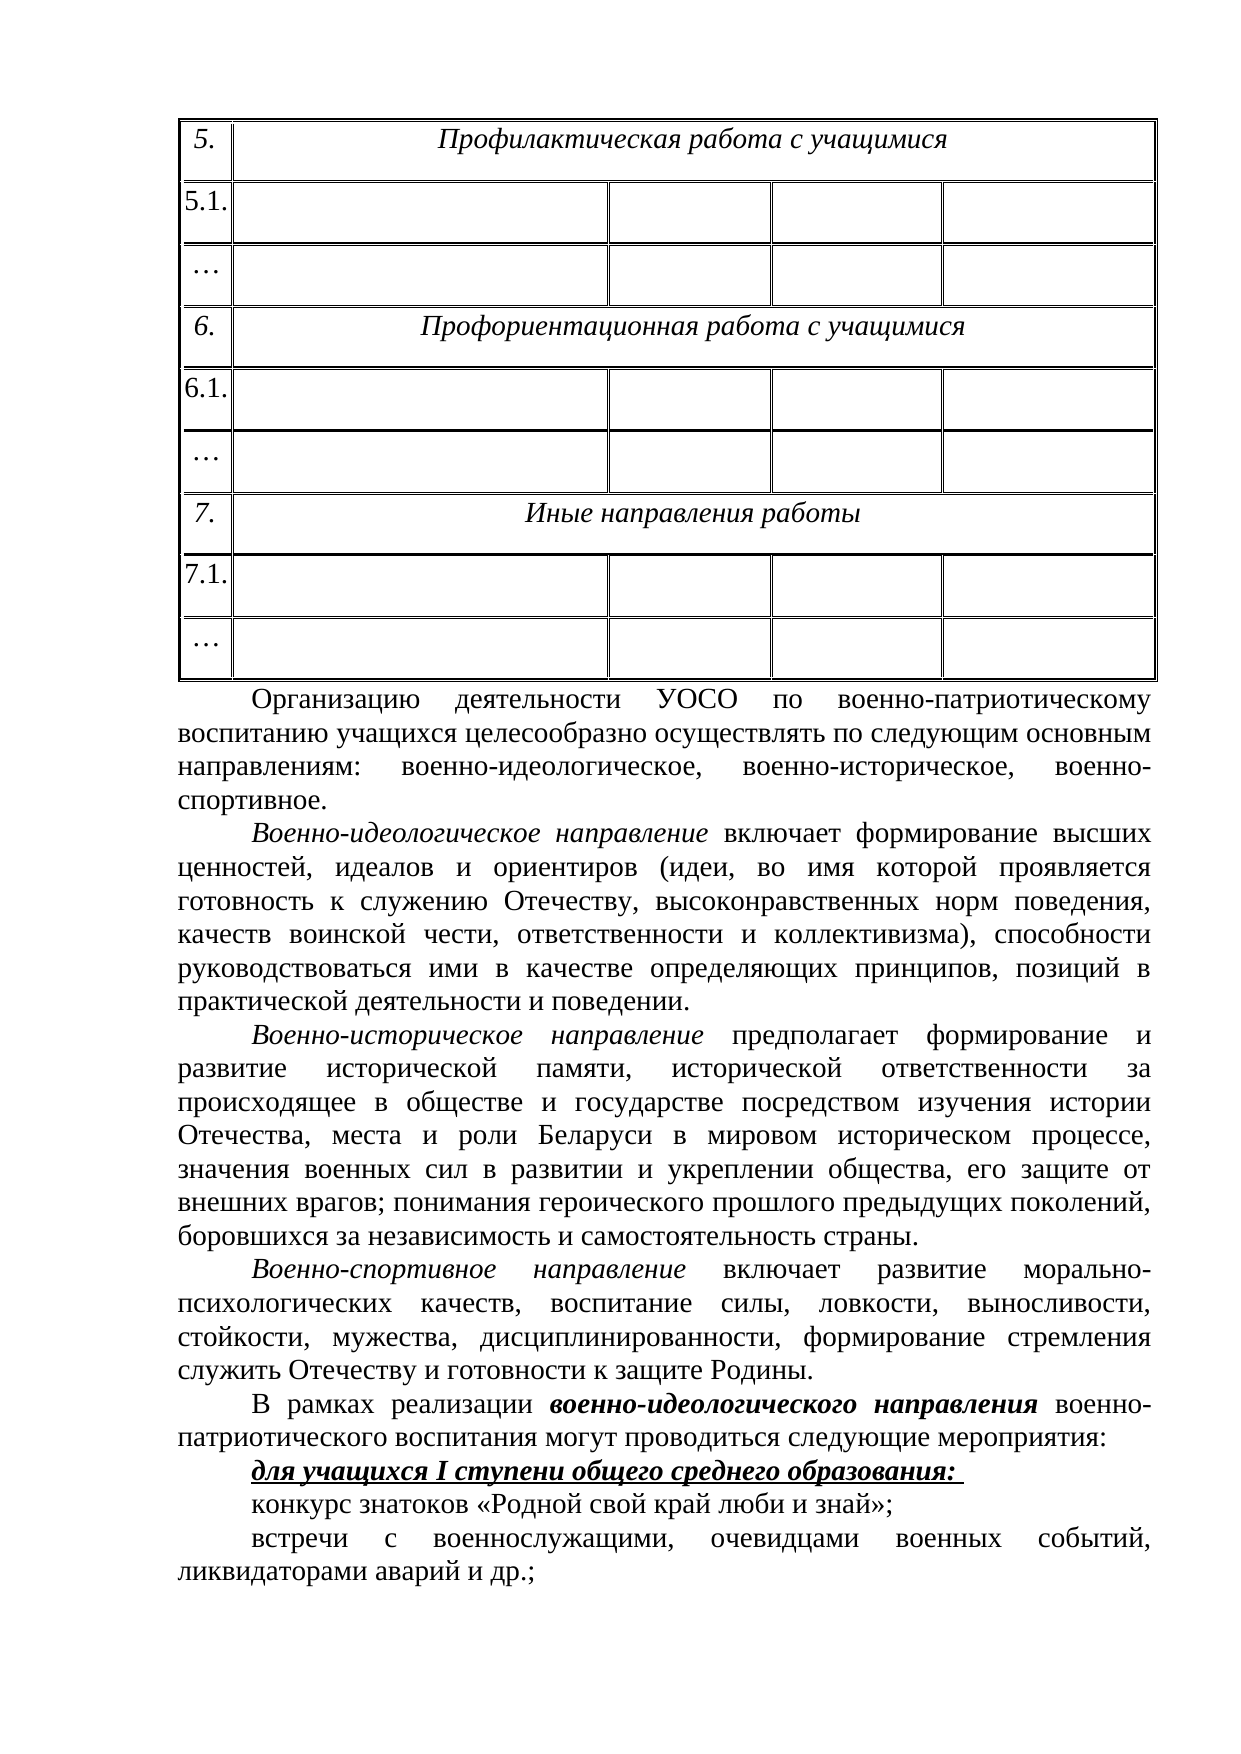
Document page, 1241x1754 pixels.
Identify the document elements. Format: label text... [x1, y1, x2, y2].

table_cell … [181, 429, 231, 491]
table_cell [234, 556, 607, 616]
table_cell [773, 246, 941, 305]
table_cell 5.1. [181, 180, 231, 242]
table_cell [234, 246, 607, 305]
table_cell [610, 556, 770, 616]
table_cell [944, 242, 1155, 305]
table_cell [234, 432, 607, 491]
table_cell … [180, 616, 232, 678]
table_cell [773, 370, 941, 429]
table_cell [233, 619, 608, 678]
table_cell [773, 432, 941, 491]
table_cell [773, 556, 941, 616]
table_cell [772, 619, 943, 678]
table_cell [610, 370, 770, 429]
text В рамках реализации военно-идеологического направления военно-патриотического воспитания могут проводиться следующие мероприятия: [177, 1386, 1152, 1453]
table_cell 6.1. [181, 366, 231, 429]
table_cell [944, 429, 1154, 491]
text конкурс знатоков «Родной свой край люби и знай»; [177, 1486, 1152, 1520]
text Военно-спортивное направление включает развитие морально-психологических качеств, воспитание силы, ловкости, выносливости, стойкости, мужества, дисциплинированности, формирование стремления служить Отечеству и готовности к защите Родины. [177, 1252, 1152, 1386]
table_cell 7. [181, 491, 231, 553]
text встречи с военнослужащими, очевидцами военных событий, ликвидаторами аварий и др.; [177, 1520, 1152, 1587]
table_cell Иные направления работы [234, 491, 1155, 553]
table_cell [773, 183, 941, 242]
table_cell [234, 370, 607, 429]
table_cell [944, 553, 1156, 616]
table_cell … [181, 242, 231, 305]
table_cell 7.1. [180, 553, 231, 616]
table_cell [944, 180, 1155, 242]
table_cell [609, 619, 772, 678]
table_cell [944, 366, 1155, 429]
table_cell [234, 183, 607, 242]
table_cell 5. [181, 122, 232, 179]
text Военно-идеологическое направление включает формирование высших ценностей, идеалов и ориентиров (идеи, во имя которой проявляется готовность к служению Отечеству, высоконравственных норм поведения, качеств воинской чести, ответственности и коллективизма), способности руководствоваться ими в качестве определяющих принципов, позиций в практической деятельности и поведении. [177, 816, 1152, 1017]
table_cell [610, 183, 770, 242]
table_cell Профориентационная работа с учащимися [233, 305, 1156, 366]
table_cell Профилактическая работа с учащимися [233, 122, 1154, 179]
table_cell [610, 246, 770, 305]
table_cell [943, 616, 1156, 678]
table_cell [610, 432, 770, 491]
text Организацию деятельности УОСО по военно-патриотическому воспитанию учащихся целесообразно осуществлять по следующим основным направлениям: военно-идеологическое, военно-историческое, военно-спортивное. [177, 681, 1152, 816]
text для учащихся I ступени общего среднего образования: [177, 1453, 1152, 1486]
table_cell 6. [180, 305, 232, 366]
text Военно-историческое направление предполагает формирование и развитие исторической памяти, исторической ответственности за происходящее в обществе и государстве посредством изучения истории Отечества, места и роли Беларуси в мировом историческом процессе, значения военных сил в развитии и укреплении общества, его защите от внешних врагов; понимания героического прошлого предыдущих поколений, боровшихся за независимость и самостоятельность страны. [177, 1017, 1152, 1252]
